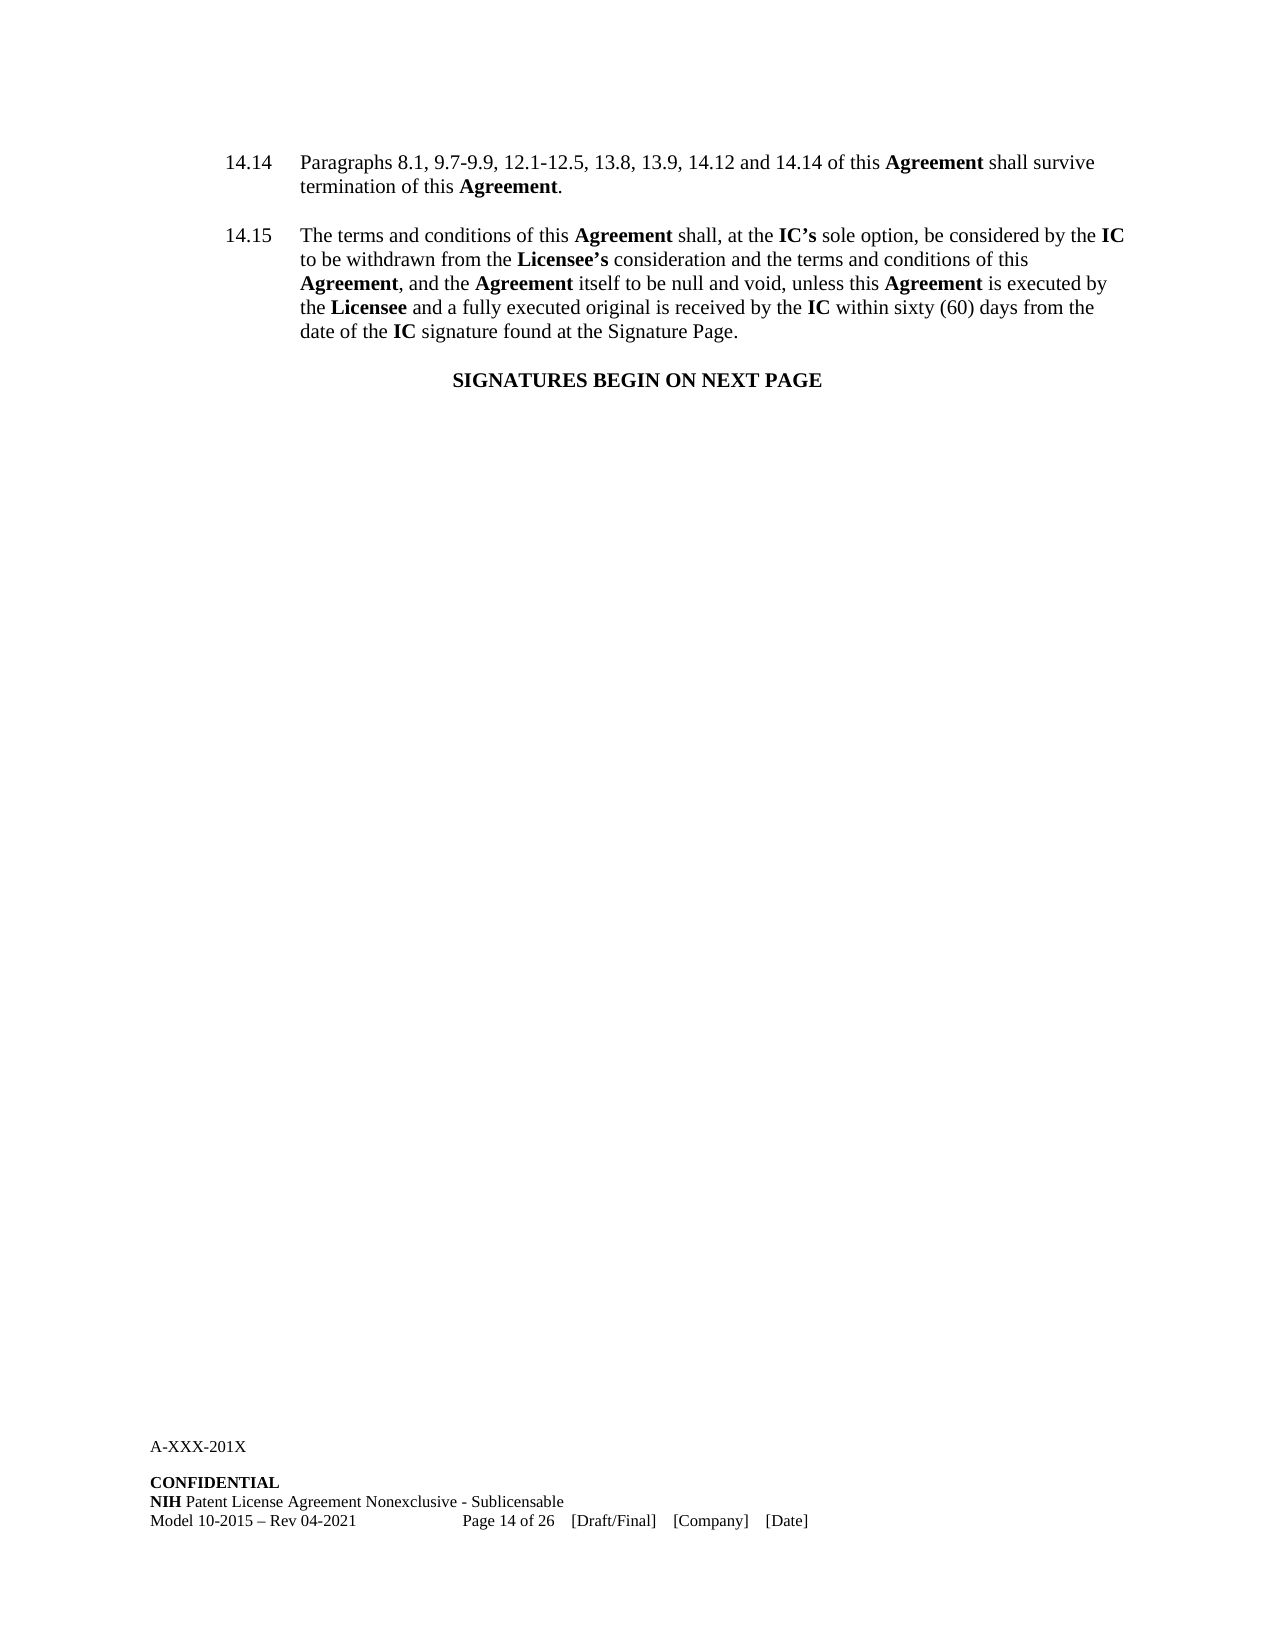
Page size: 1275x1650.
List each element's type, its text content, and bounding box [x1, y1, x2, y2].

text Paragraphs 8.1, 9.7-9.9, 12.1-12.5, 13.8, 13.9, 14.12 and 14.14 of this Agreement shall survive termination of this Agreement. [225, 150, 1125, 198]
text SIGNATURES BEGIN ON NEXT PAGE [150, 368, 1125, 392]
text The terms and conditions of this Agreement shall, at the IC’s sole option, be considered by the IC to be withdrawn from the Licensee’s consideration and the terms and conditions of this Agreement, and the Agreement itself to be null and void, unless this Agreement is executed by the Licensee and a fully executed original is received by the IC within sixty (60) days from the date of the IC signature found at the Signature Page. [225, 223, 1125, 343]
